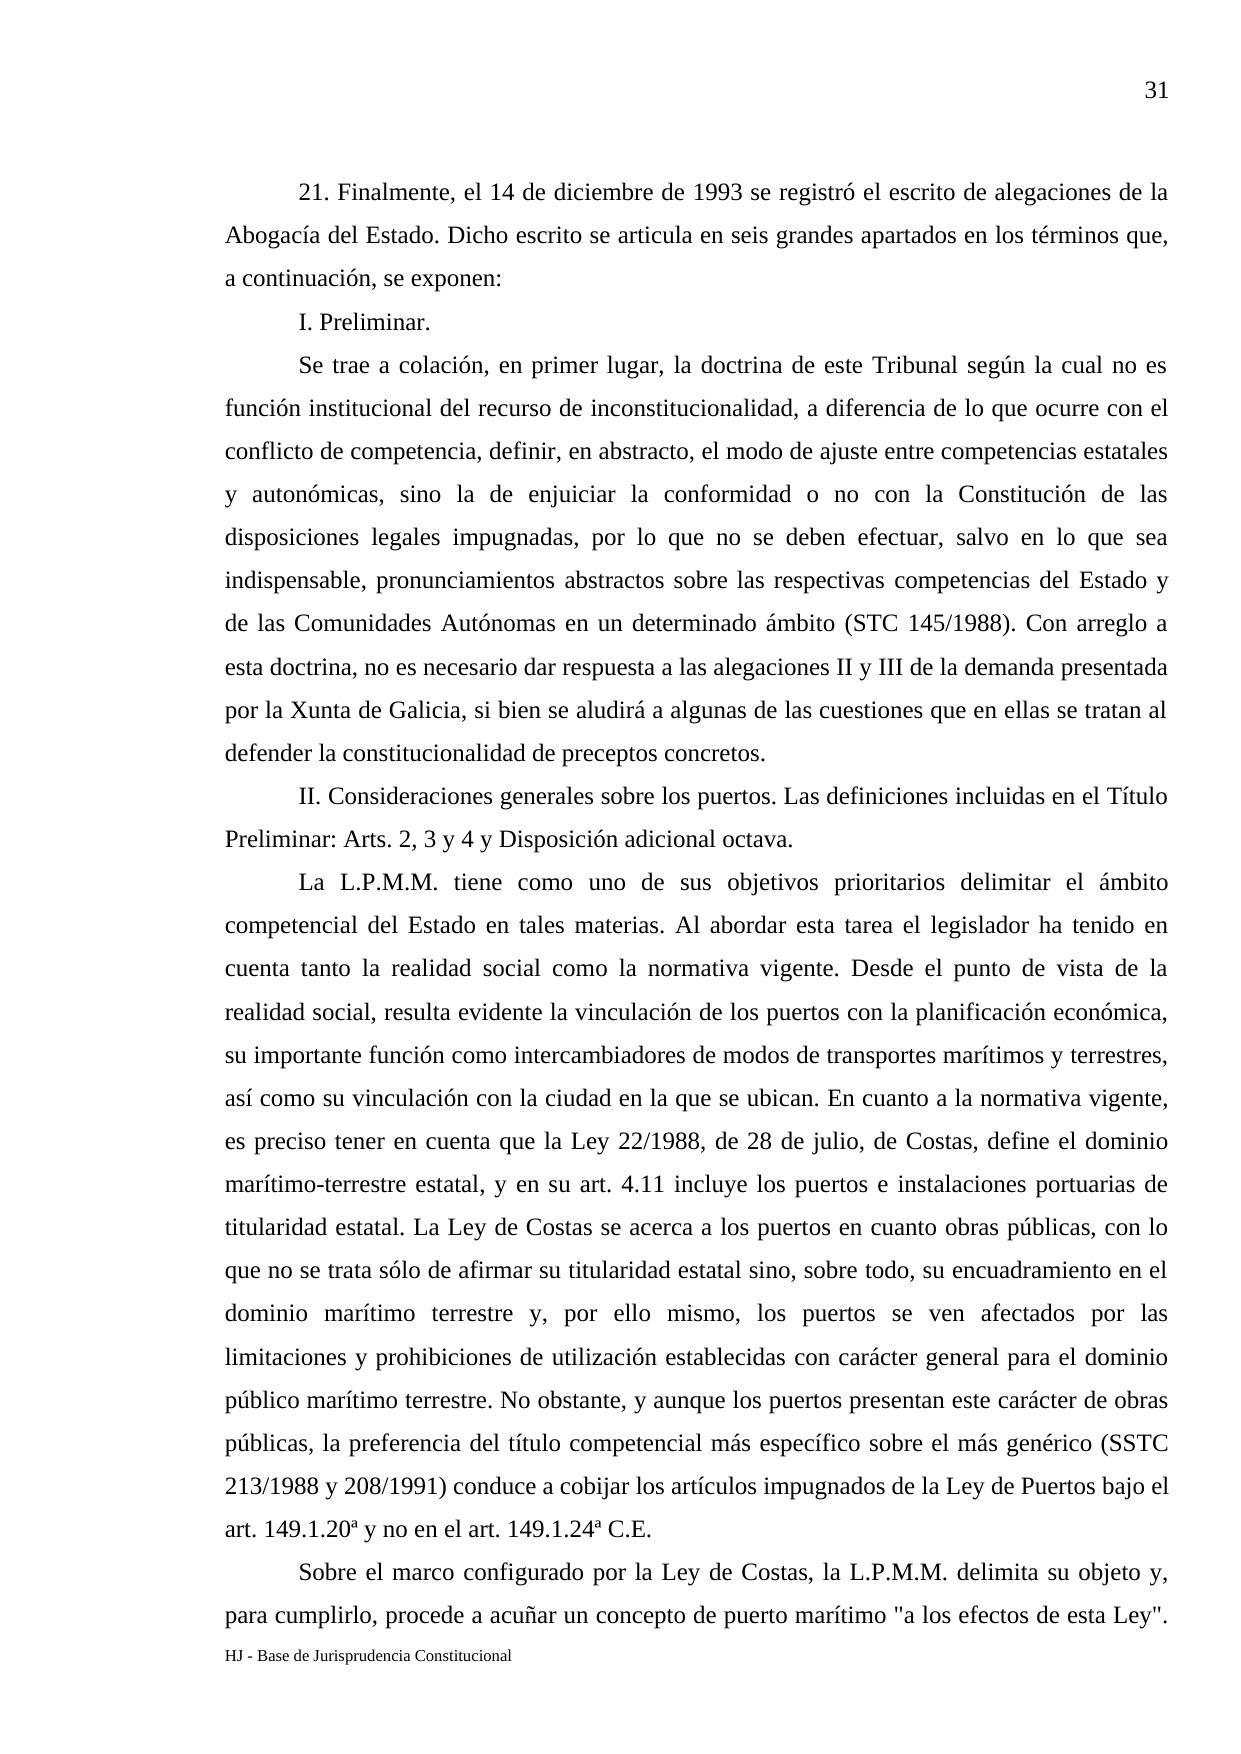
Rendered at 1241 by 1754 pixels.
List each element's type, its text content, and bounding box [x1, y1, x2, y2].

text II. Consideraciones generales sobre los puertos. Las definiciones incluidas en el Título Preliminar: Arts. 2, 3 y 4 y Disposición adicional octava. [224, 781, 1169, 853]
text 21. Finalmente, el 14 de diciembre de 1993 se registró el escrito de alegaciones de la Abogacía del Estado. Dicho escrito se articula en seis grandes apartados en los términos que, a continuación, se exponen: [224, 177, 1169, 292]
text Se trae a colación, en primer lugar, la doctrina de este Tribunal según la cual no es función institucional del recurso de inconstitucionalidad, a diferencia de lo que ocurre con el conflicto de competencia, definir, en abstracto, el modo de ajuste entre competencias estatales y autonómicas, sino la de enjuiciar la conformidad o no con la Constitución de las disposiciones legales impugnadas, por lo que no se deben efectuar, salvo en lo que sea indispensable, pronunciamientos abstractos sobre las respectivas competencias del Estado y de las Comunidades Autónomas en un determinado ámbito (STC 145/1988). Con arreglo a esta doctrina, no es necesario dar respuesta a las alegaciones II y III de la demanda presentada por la Xunta de Galicia, si bien se aludirá a algunas de las cuestiones que en ellas se tratan al defender la constitucionalidad de preceptos concretos. [224, 350, 1169, 767]
text I. Preliminar. [224, 307, 1169, 335]
text La L.P.M.M. tiene como uno de sus objetivos prioritarios delimitar el ámbito competencial del Estado en tales materias. Al abordar esta tarea el legislador ha tenido en cuenta tanto la realidad social como la normativa vigente. Desde el punto de vista de la realidad social, resulta evidente la vinculación de los puertos con la planificación económica, su importante función como intercambiadores de modos de transportes marítimos y terrestres, así como su vinculación con la ciudad en la que se ubican. En cuanto a la normativa vigente, es preciso tener en cuenta que la Ley 22/1988, de 28 de julio, de Costas, define el dominio marítimo-terrestre estatal, y en su art. 4.11 incluye los puertos e instalaciones portuarias de titularidad estatal. La Ley de Costas se acerca a los puertos en cuanto obras públicas, con lo que no se trata sólo de afirmar su titularidad estatal sino, sobre todo, su encuadramiento en el dominio marítimo terrestre y, por ello mismo, los puertos se ven afectados por las limitaciones y prohibiciones de utilización establecidas con carácter general para el dominio público marítimo terrestre. No obstante, y aunque los puertos presentan este carácter de obras públicas, la preferencia del título competencial más específico sobre el más genérico (SSTC 213/1988 y 208/1991) conduce a cobijar los artículos impugnados de la Ley de Puertos bajo el art. 149.1.20ª y no en el art. 149.1.24ª C.E. [224, 867, 1169, 1543]
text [224, 1557, 1169, 1629]
